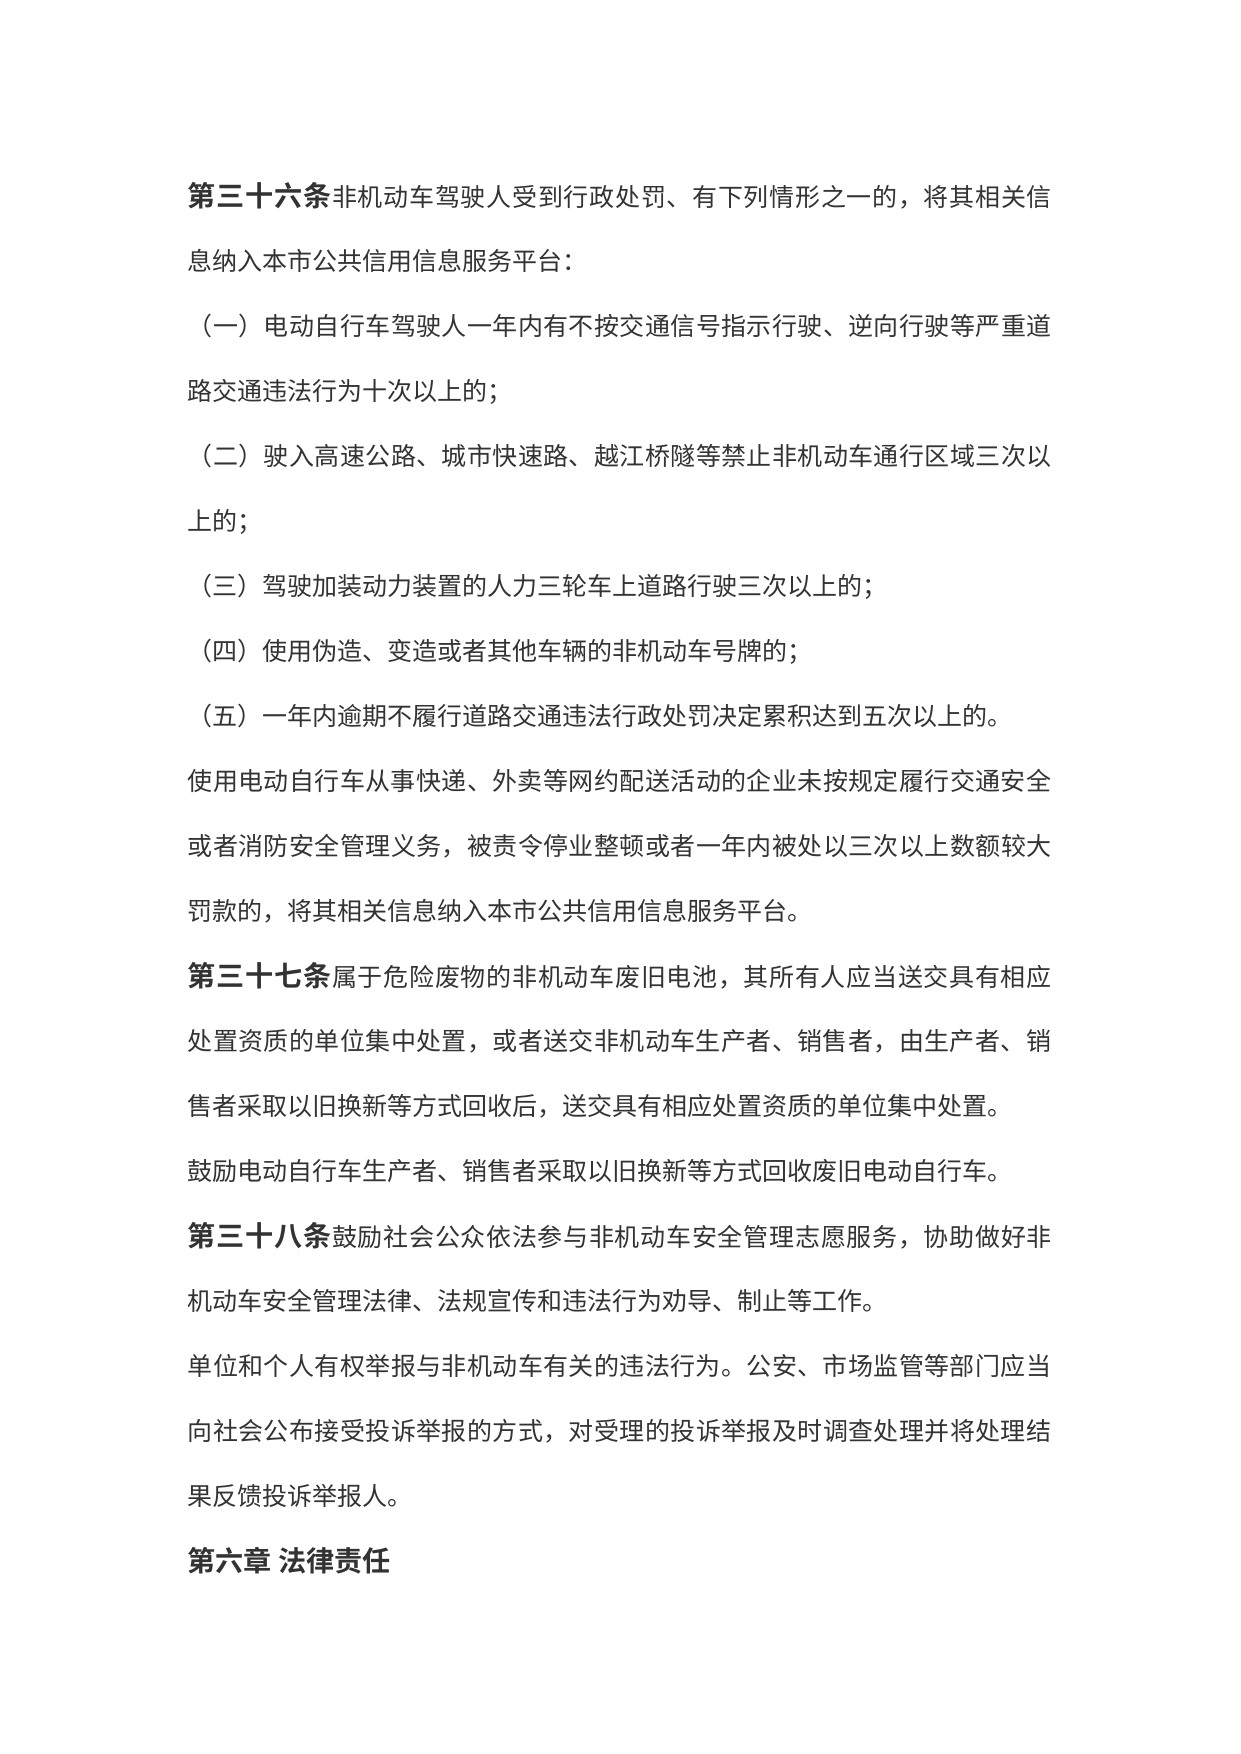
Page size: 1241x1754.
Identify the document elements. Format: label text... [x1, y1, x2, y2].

text 第三十八条鼓励社会公众依法参与非机动车安全管理志愿服务，协助做好非机动车安全管理法律、法规宣传和违法行为劝导、制止等工作。 [187, 1202, 1053, 1332]
text 第三十七条属于危险废物的非机动车废旧电池，其所有人应当送交具有相应处置资质的单位集中处置，或者送交非机动车生产者、销售者，由生产者、销售者采取以旧换新等方式回收后，送交具有相应处置资质的单位集中处置。 [187, 942, 1053, 1137]
text 鼓励电动自行车生产者、销售者采取以旧换新等方式回收废旧电动自行车。 [187, 1137, 1053, 1202]
text （五）一年内逾期不履行道路交通违法行政处罚决定累积达到五次以上的。 [187, 682, 1053, 747]
text （二）驶入高速公路、城市快速路、越江桥隧等禁止非机动车通行区域三次以上的； [187, 422, 1053, 552]
text 使用电动自行车从事快递、外卖等网约配送活动的企业未按规定履行交通安全或者消防安全管理义务，被责令停业整顿或者一年内被处以三次以上数额较大罚款的，将其相关信息纳入本市公共信用信息服务平台。 [187, 747, 1053, 942]
text （一）电动自行车驾驶人一年内有不按交通信号指示行驶、逆向行驶等严重道路交通违法行为十次以上的； [187, 292, 1053, 422]
text 单位和个人有权举报与非机动车有关的违法行为。公安、市场监管等部门应当向社会公布接受投诉举报的方式，对受理的投诉举报及时调查处理并将处理结果反馈投诉举报人。 [187, 1332, 1053, 1527]
text （四）使用伪造、变造或者其他车辆的非机动车号牌的； [187, 617, 1053, 682]
text 第三十六条非机动车驾驶人受到行政处罚、有下列情形之一的，将其相关信息纳入本市公共信用信息服务平台： [187, 162, 1053, 292]
text 第六章 法律责任 [187, 1527, 1053, 1592]
text （三）驾驶加装动力装置的人力三轮车上道路行驶三次以上的； [187, 552, 1053, 617]
